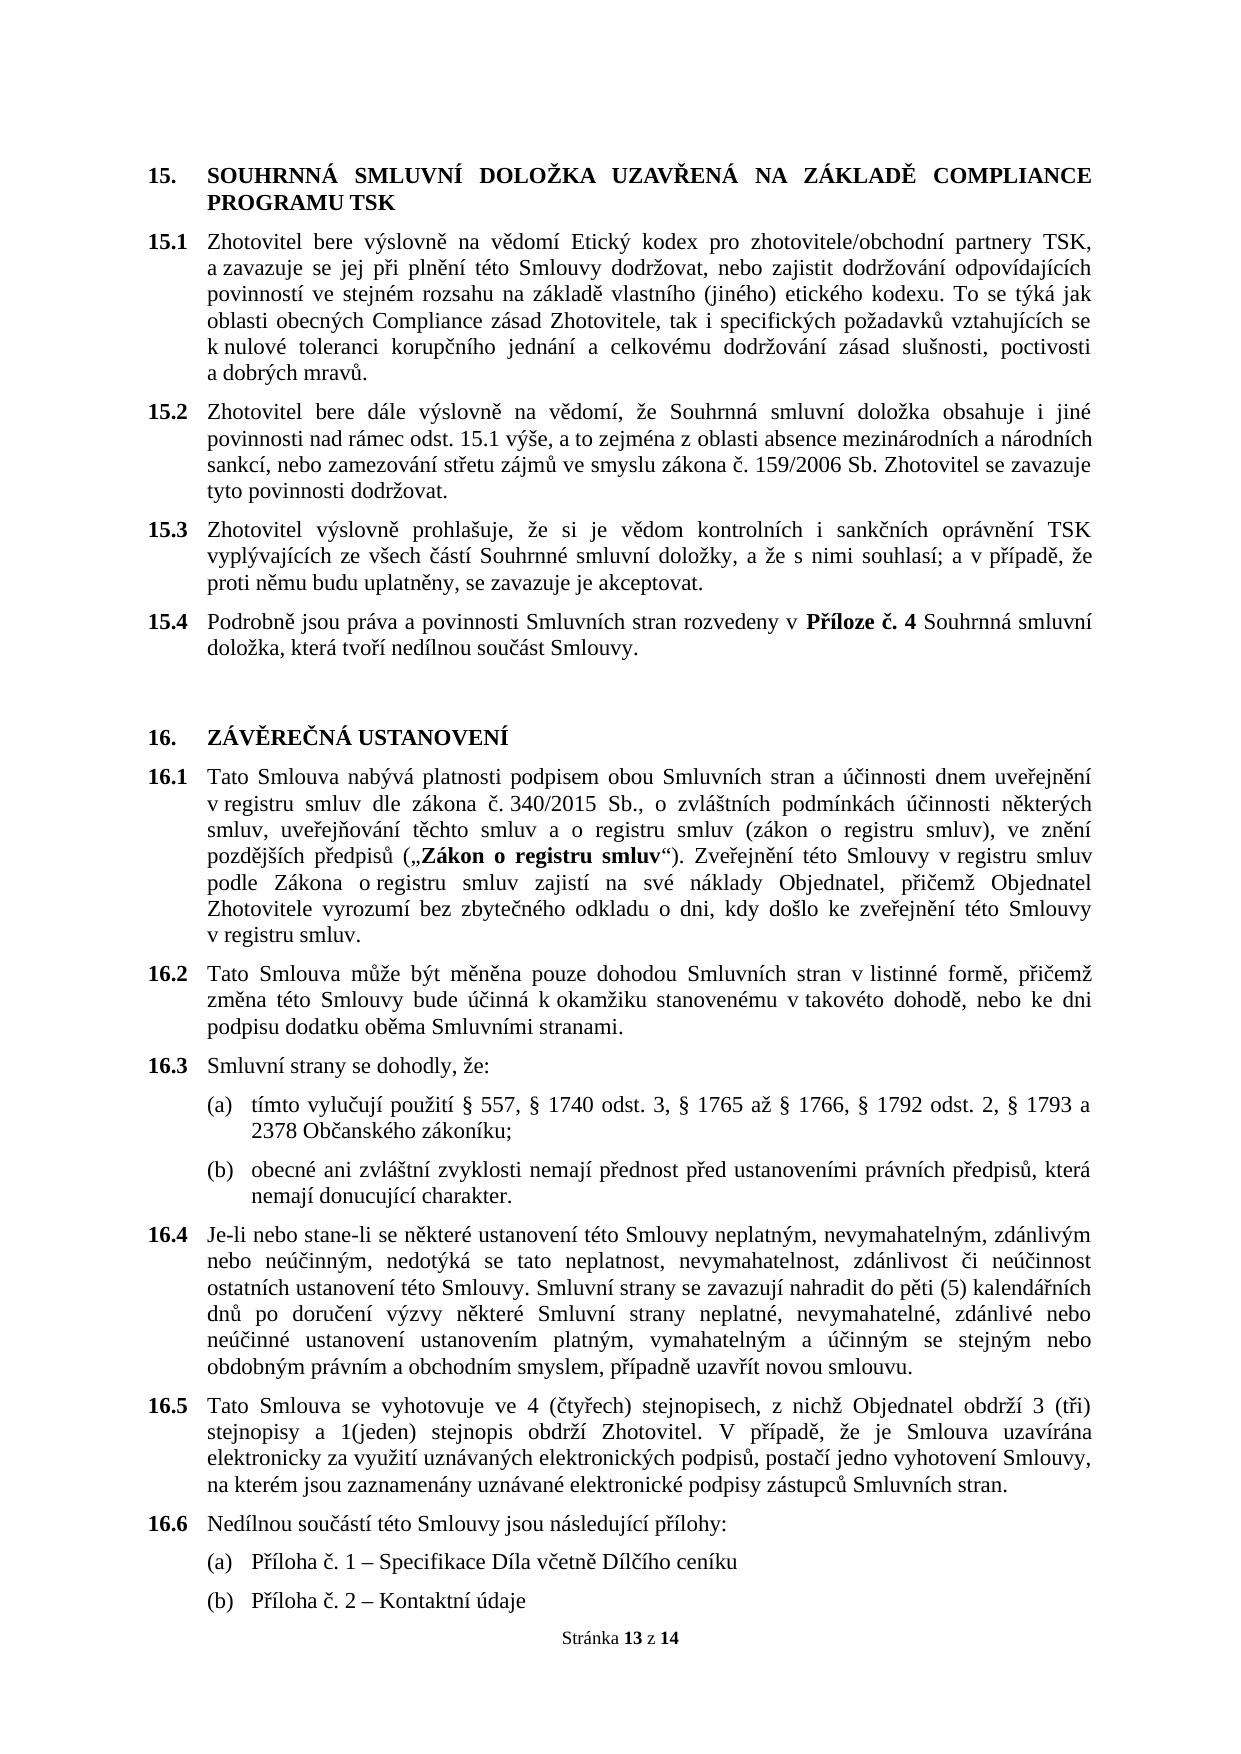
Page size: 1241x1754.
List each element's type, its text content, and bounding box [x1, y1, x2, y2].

text Tato Smlouva může být měněna pouze dohodou Smluvních stran v listinné formě, přičemž změna této Smlouvy bude účinná k okamžiku stanovenému v takovéto dohodě, nebo ke dni podpisu dodatku oběma Smluvními stranami. [148, 960, 1092, 1039]
text Tato Smlouva se vyhotovuje ve 4 (čtyřech) stejnopisech, z nichž Objednatel obdrží 3 (tři) stejnopisy a 1(jeden) stejnopis obdrží Zhotovitel. V případě, že je Smlouva uzavírána elektronicky za využití uznávaných elektronických podpisů, postačí jedno vyhotovení Smlouvy, na kterém jsou zaznamenány uznávané elektronické podpisy zástupců Smluvních stran. [148, 1392, 1092, 1497]
text Zhotovitel výslovně prohlašuje, že si je vědom kontrolních i sankčních oprávnění TSK vyplývajících ze všech částí Souhrnné smluvní doložky, a že s nimi souhlasí; a v případě, že proti němu budu uplatněny, se zavazuje je akceptovat. [148, 516, 1092, 595]
text Je-li nebo stane-li se některé ustanovení této Smlouvy neplatným, nevymahatelným, zdánlivým nebo neúčinným, nedotýká se tato neplatnost, nevymahatelnost, zdánlivost či neúčinnost ostatních ustanovení této Smlouvy. Smluvní strany se zavazují nahradit do pěti (5) kalendářních dnů po doručení výzvy některé Smluvní strany neplatné, nevymahatelné, zdánlivé nebo neúčinné ustanovení ustanovením platným, vymahatelným a účinným se stejným nebo obdobným právním a obchodním smyslem, případně uzavřít novou smlouvu. [148, 1221, 1092, 1379]
subtitle Závěrečná ustanovení [148, 724, 1092, 751]
subtitle Souhrnná smluvní doložka uzavřená na základě Compliance programu TSK [148, 162, 1092, 215]
text Příloha č. 1 – Specifikace Díla včetně Dílčího ceníku [207, 1548, 1092, 1575]
text Nedílnou součástí této Smlouvy jsou následující přílohy: [148, 1509, 1092, 1536]
text Smluvní strany se dohodly, že: [148, 1052, 1092, 1078]
text Příloha č. 2 – Kontaktní údaje [207, 1587, 1092, 1614]
text tímto vylučují použití § 557, § 1740 odst. 3, § 1765 až § 1766, § 1792 odst. 2, § 1793 a 2378 Občanského zákoníku; [207, 1091, 1092, 1143]
text Zhotovitel bere výslovně na vědomí Etický kodex pro zhotovitele/obchodní partnery TSK, a zavazuje se jej při plnění této Smlouvy dodržovat, nebo zajistit dodržování odpovídajících povinností ve stejném rozsahu na základě vlastního (jiného) etického kodexu. To se týká jak oblasti obecných Compliance zásad Zhotovitele, tak i specifických požadavků vztahujících se k nulové toleranci korupčního jednání a celkovému dodržování zásad slušnosti, poctivosti a dobrých mravů. [148, 228, 1092, 386]
text Zhotovitel bere dále výslovně na vědomí, že Souhrnná smluvní doložka obsahuje i jiné povinnosti nad rámec odst. 15.1 výše, a to zejména z oblasti absence mezinárodních a národních sankcí, nebo zamezování střetu zájmů ve smyslu zákona č. 159/2006 Sb. Zhotovitel se zavazuje tyto povinnosti dodržovat. [148, 398, 1092, 504]
text Tato Smlouva nabývá platnosti podpisem obou Smluvních stran a účinnosti dnem uveřejnění v registru smluv dle zákona č. 340/2015 Sb., o zvláštních podmínkách účinnosti některých smluv, uveřejňování těchto smluv a o registru smluv (zákon o registru smluv), ve znění pozdějších předpisů („Zákon o registru smluv“). Zveřejnění této Smlouvy v registru smluv podle Zákona o registru smluv zajistí na své náklady Objednatel, přičemž Objednatel Zhotovitele vyrozumí bez zbytečného odkladu o dni, kdy došlo ke zveřejnění této Smlouvy v registru smluv. [148, 763, 1092, 948]
text Podrobně jsou práva a povinnosti Smluvních stran rozvedeny v Příloze č. 4 Souhrnná smluvní doložka, která tvoří nedílnou součást Smlouvy. [148, 608, 1092, 661]
text obecné ani zvláštní zvyklosti nemají přednost před ustanoveními právních předpisů, která nemají donucující charakter. [207, 1156, 1092, 1208]
